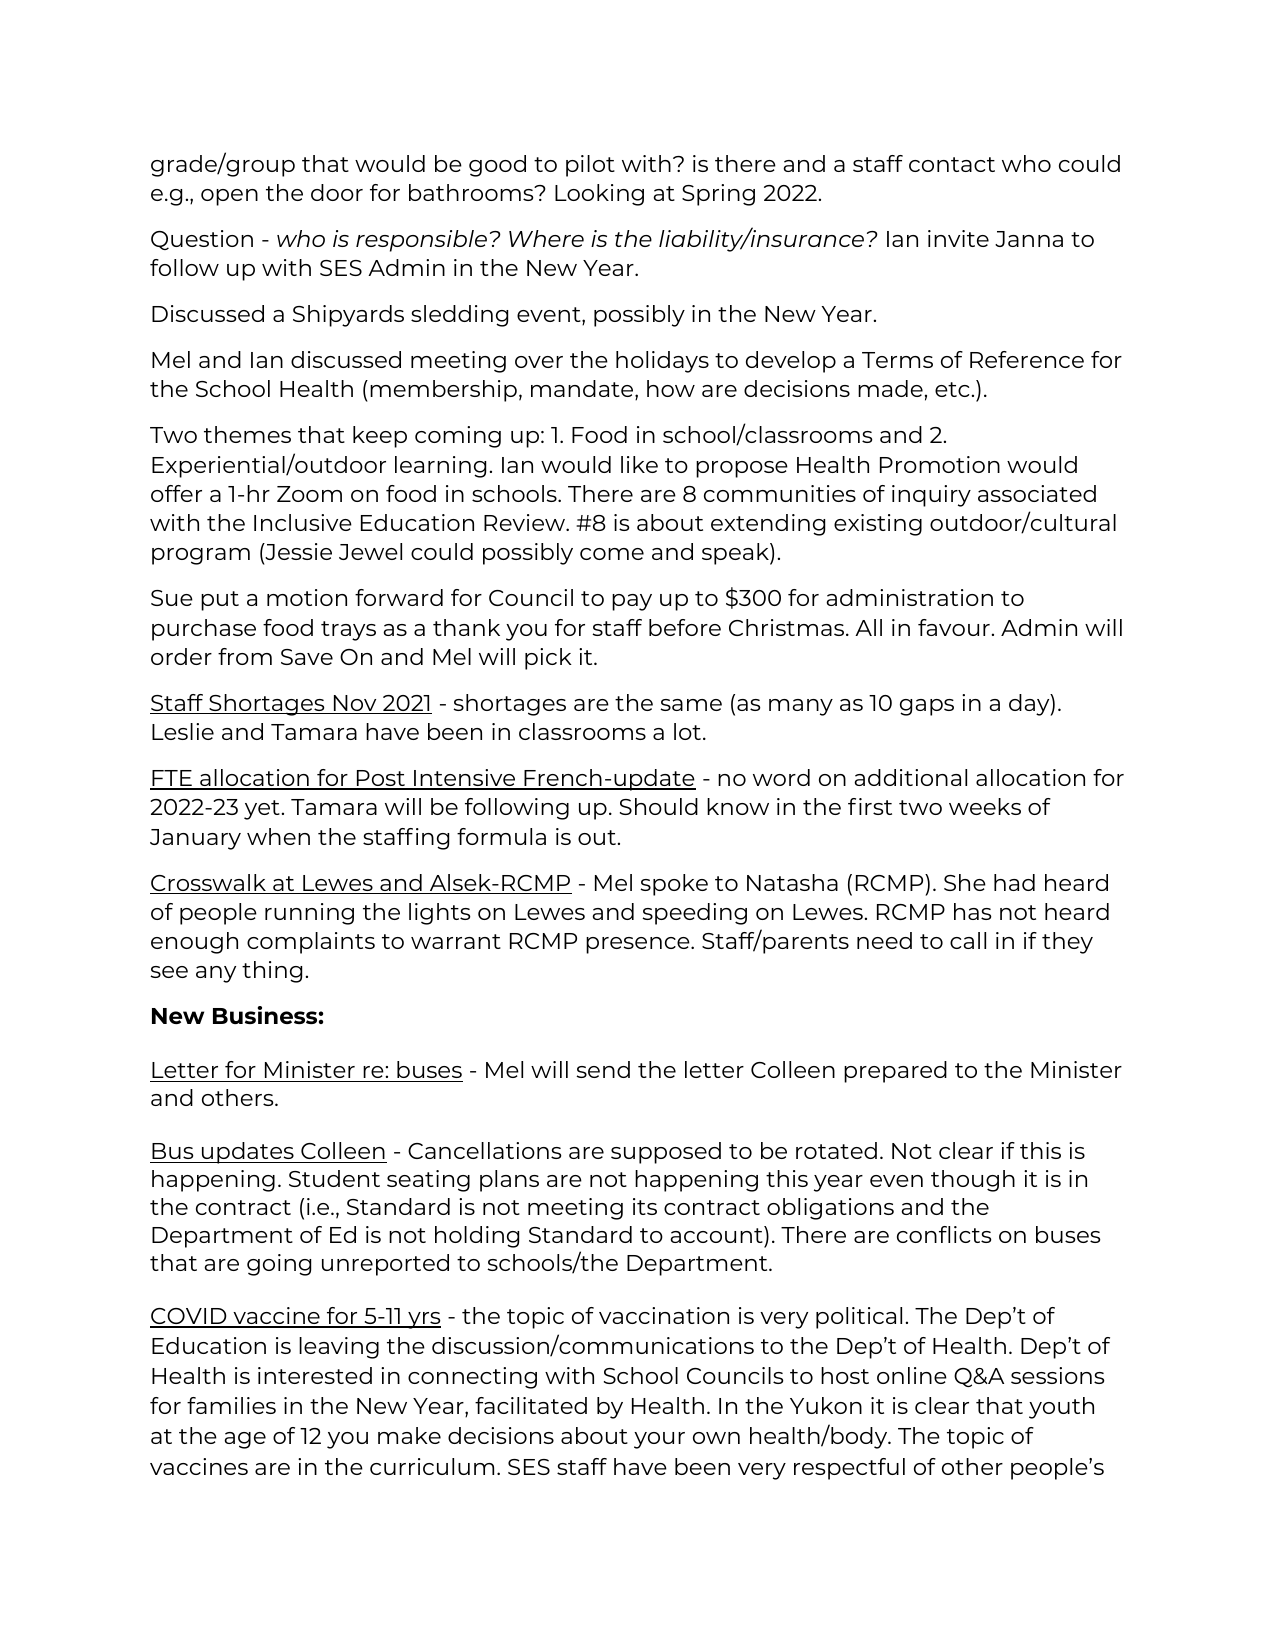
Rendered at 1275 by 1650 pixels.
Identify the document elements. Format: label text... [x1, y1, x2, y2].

text Letter for Minister re: buses - Mel will send the letter Colleen prepared to the Minister and others. [150, 1057, 1125, 1113]
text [150, 150, 1125, 207]
text Staff Shortages Nov 2021 - shortages are the same (as many as 10 gaps in a day). Leslie and Tamara have been in classrooms a lot. [150, 689, 1125, 746]
text Sue put a motion forward for Council to pay up to $300 for administration to purchase food trays as a thank you for staff before Christmas. All in favour. Admin will order from Save On and Mel will pick it. [150, 584, 1125, 671]
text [150, 1302, 1125, 1481]
text Question - who is responsible? Where is the liability/insurance? Ian invite Janna to follow up with SES Admin in the New Year. [150, 225, 1125, 282]
text Mel and Ian discussed meeting over the holidays to develop a Terms of Reference for the School Health (membership, mandate, how are decisions made, etc.). [150, 346, 1125, 403]
text FTE allocation for Post Intensive French-update - no word on additional allocation for 2022-23 yet. Tamara will be following up. Should know in the first two weeks of January when the staffing formula is out. [150, 764, 1125, 851]
text Crosswalk at Lewes and Alsek-RCMP - Mel spoke to Natasha (RCMP). She had heard of people running the lights on Lewes and speeding on Lewes. RCMP has not heard enough complaints to warrant RCMP presence. Staff/parents need to call in if they see any thing. [150, 869, 1125, 984]
text New Business: [150, 1002, 1125, 1030]
text Discussed a Shipyards sledding event, possibly in the New Year. [150, 300, 1125, 328]
text Bus updates Colleen - Cancellations are supposed to be rotated. Not clear if this is happening. Student seating plans are not happening this year even though it is in the contract (i.e., Standard is not meeting its contract obligations and the Department of Ed is not holding Standard to account). There are conflicts on buses that are going unreported to schools/the Department. [150, 1138, 1125, 1277]
text Two themes that keep coming up: 1. Food in school/classrooms and 2. Experiential/outdoor learning. Ian would like to propose Health Promotion would offer a 1-hr Zoom on food in schools. There are 8 communities of inquiry associated with the Inclusive Education Review. #8 is about extending existing outdoor/cultural program (Jessie Jewel could possibly come and speak). [150, 422, 1125, 567]
